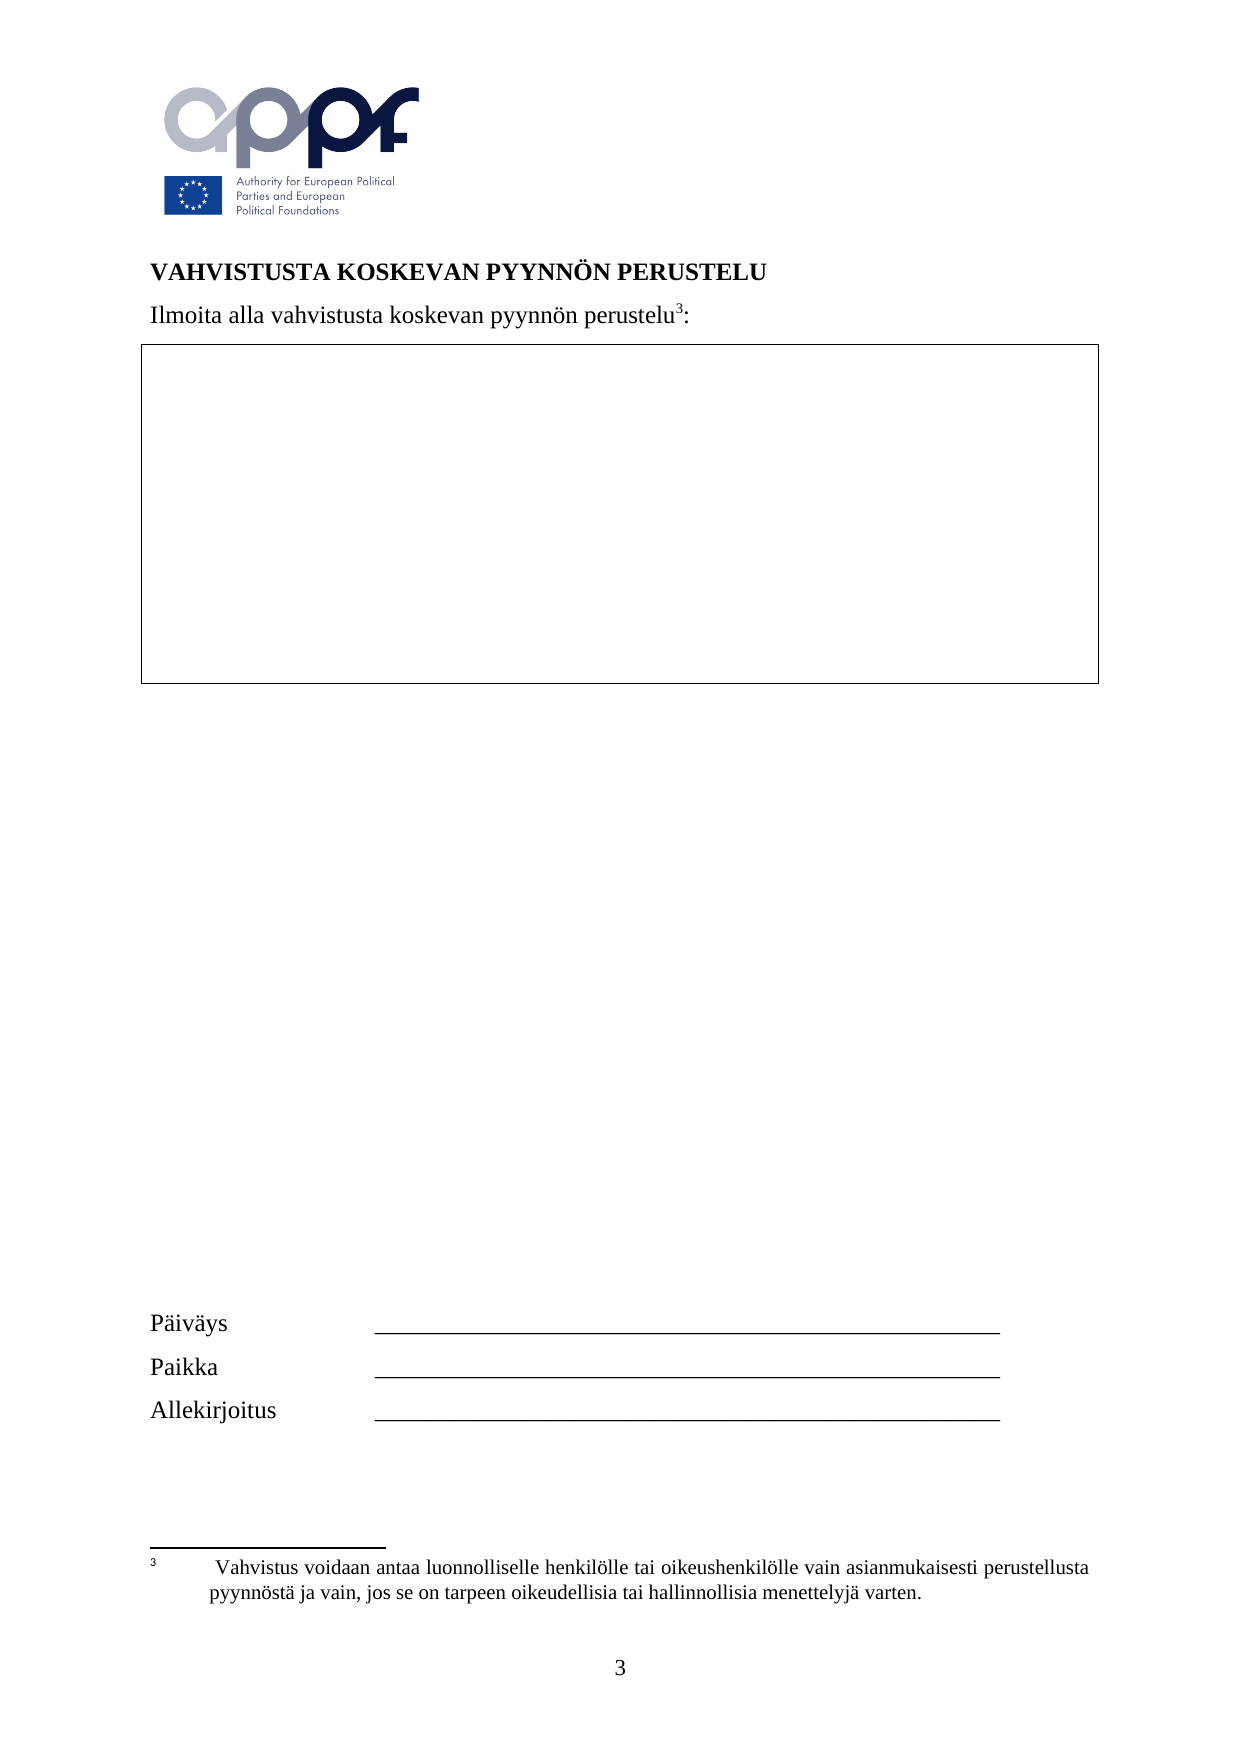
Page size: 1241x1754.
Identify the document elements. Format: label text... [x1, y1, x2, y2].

picture [150, 73, 433, 229]
text Ilmoita alla vahvistusta koskevan pyynnön perustelu: [150, 300, 1090, 329]
text Paikka __________________________________________________ [150, 1352, 1090, 1380]
text Allekirjoitus __________________________________________________ [150, 1395, 1090, 1424]
text VAHVISTUSTA KOSKEVAN PYYNNÖN PERUSTELU [150, 257, 1090, 286]
text Päiväys __________________________________________________ [150, 1308, 1090, 1337]
